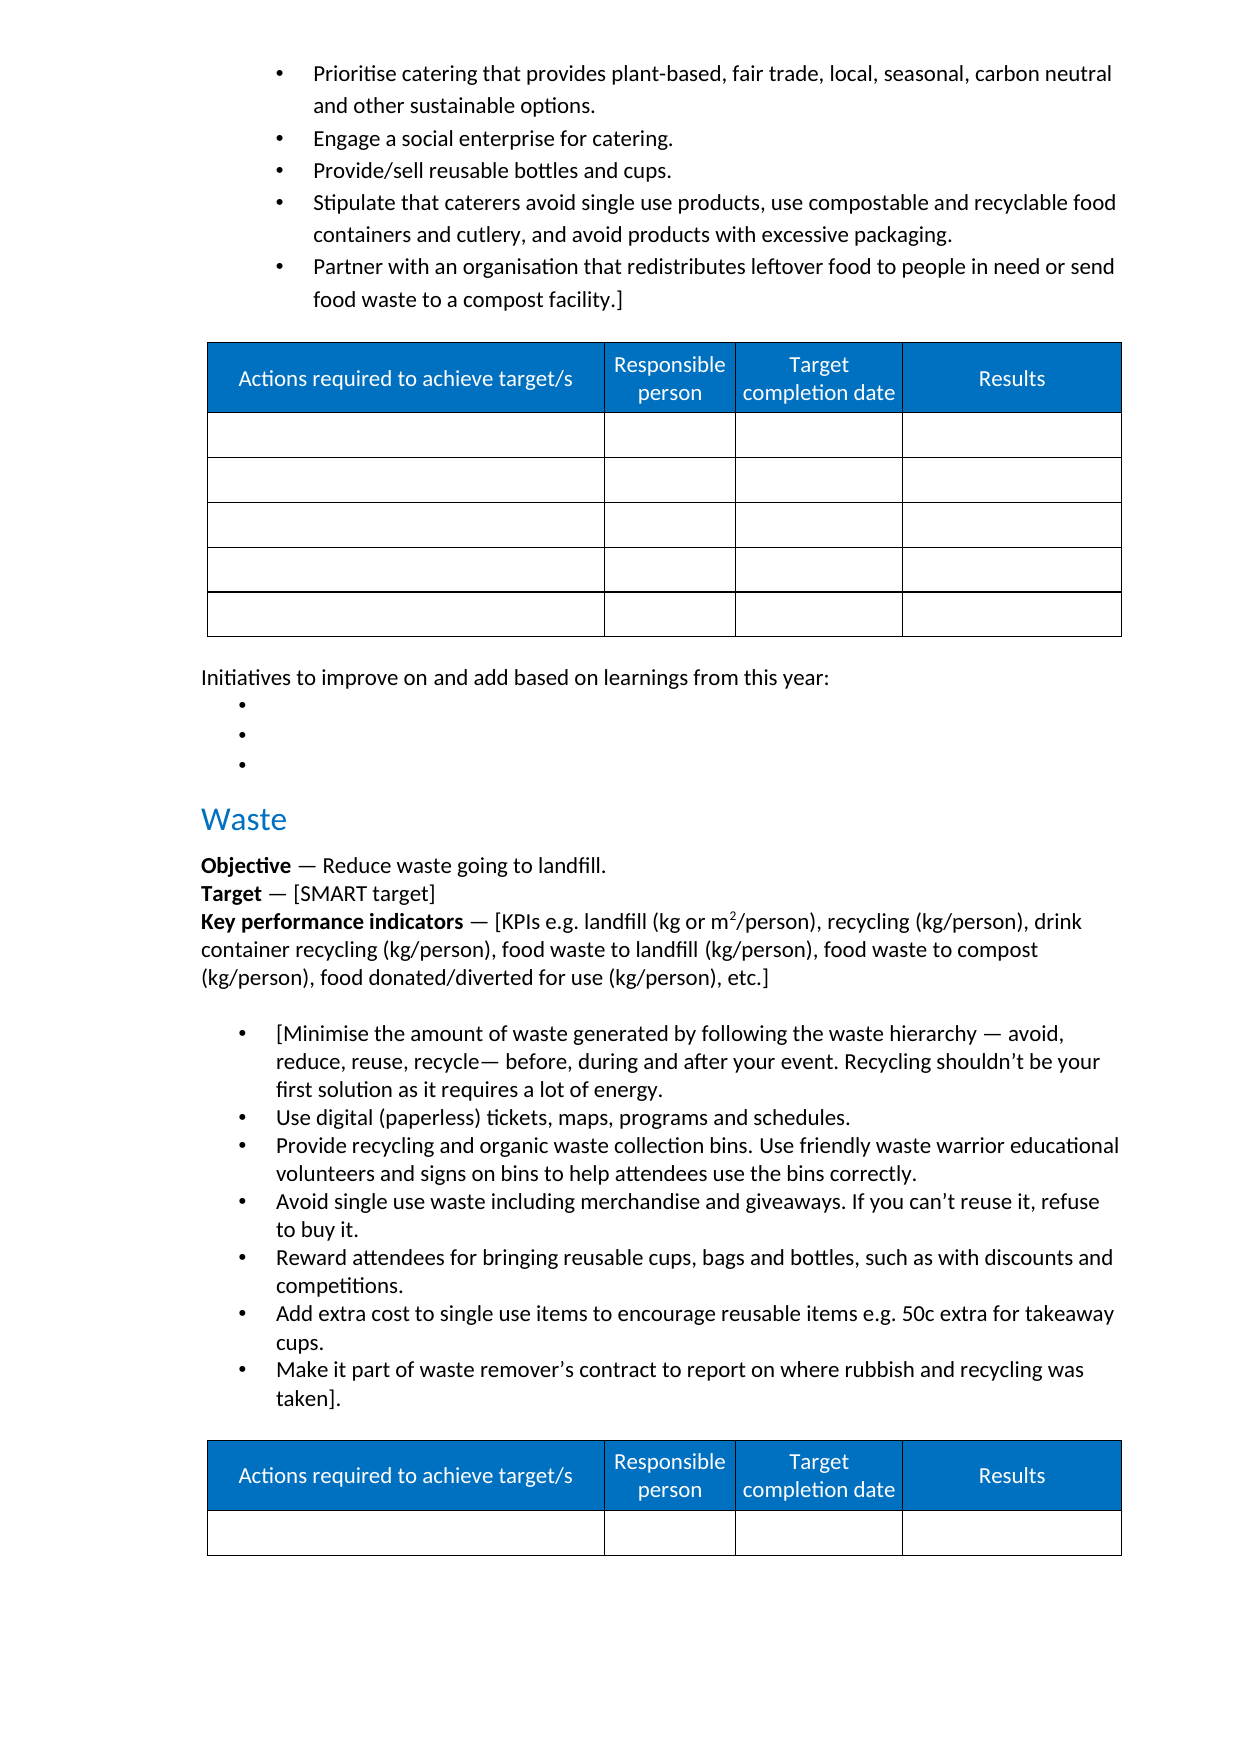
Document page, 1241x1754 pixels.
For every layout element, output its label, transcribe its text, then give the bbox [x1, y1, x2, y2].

list Make it part of waste remover’s contract to report on where rubbish and recycling was taken]. [238, 1356, 1122, 1412]
table_cell [903, 458, 1121, 502]
table_cell [208, 1511, 604, 1554]
table_cell [605, 458, 735, 502]
table_cell [605, 503, 735, 547]
table_cell [736, 503, 902, 547]
text Objective — Reduce waste going to landfill. [201, 851, 1122, 879]
table_cell [208, 503, 604, 547]
table_header Responsible person [605, 1441, 735, 1510]
table_cell [903, 593, 1121, 636]
table_cell [736, 413, 902, 457]
text Key performance indicators — [KPIs e.g. landfill (kg or m2/person), recycling (kg/person), drink container recycling (kg/person), food waste to landfill (kg/person), food waste to compost (kg/person), food donated/diverted for use (kg/person), etc.] [201, 907, 1122, 991]
table_cell [903, 548, 1121, 591]
table_cell [605, 1511, 735, 1554]
table_header Responsible person [605, 343, 735, 412]
list Use digital (paperless) tickets, maps, programs and schedules. [238, 1103, 1122, 1131]
table_header Results [903, 1441, 1121, 1510]
table_cell [208, 458, 604, 502]
list Provide/sell reusable bottles and cups. [276, 156, 1122, 184]
list Reward attendees for bringing reusable cups, bags and bottles, such as with discounts and competitions. [238, 1243, 1122, 1299]
list Prioritise catering that provides plant-based, fair trade, local, seasonal, carbon neutral and other sustainable options. [276, 59, 1122, 119]
table_cell [903, 1511, 1121, 1554]
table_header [208, 1441, 604, 1510]
list Provide recycling and organic waste collection bins. Use friendly waste warrior educational volunteers and signs on bins to help attendees use the bins correctly. [238, 1131, 1122, 1187]
table_cell [736, 458, 902, 502]
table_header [736, 1441, 902, 1510]
table_header Results [903, 343, 1121, 412]
table_cell [736, 593, 902, 636]
list Add extra cost to single use items to encourage reusable items e.g. 50c extra for takeaway cups. [238, 1299, 1122, 1356]
table_header Target completion date [736, 343, 902, 412]
table_cell [605, 413, 735, 457]
list [Minimise the amount of waste generated by following the waste hierarchy — avoid, reduce, reuse, recycle— before, during and after your event. Recycling shouldn’t be your first solution as it requires a lot of energy. [238, 1019, 1122, 1103]
table_header Actions required to achieve target/s [208, 343, 604, 412]
table_cell [208, 413, 604, 457]
list Partner with an organisation that redistributes leftover food to people in need or send food waste to a compost facility.] [276, 252, 1122, 313]
list Engage a social enterprise for catering. [276, 124, 1122, 152]
table_cell [736, 548, 902, 591]
table_cell [736, 1511, 902, 1554]
list Stipulate that caterers avoid single use products, use compostable and recyclable food containers and cutlery, and avoid products with excessive packaging. [276, 188, 1122, 248]
table_cell [903, 503, 1121, 547]
text Initiatives to improve on and add based on learnings from this year: [201, 663, 1122, 691]
table_cell [605, 593, 735, 636]
table_cell [208, 593, 604, 636]
subtitle Waste [201, 798, 1122, 839]
table_cell [903, 413, 1121, 457]
table_cell [208, 548, 604, 591]
list Avoid single use waste including merchandise and giveaways. If you can’t reuse it, refuse to buy it. [238, 1187, 1122, 1243]
text Target — [SMART target] [201, 879, 1122, 907]
table_cell [605, 548, 735, 591]
